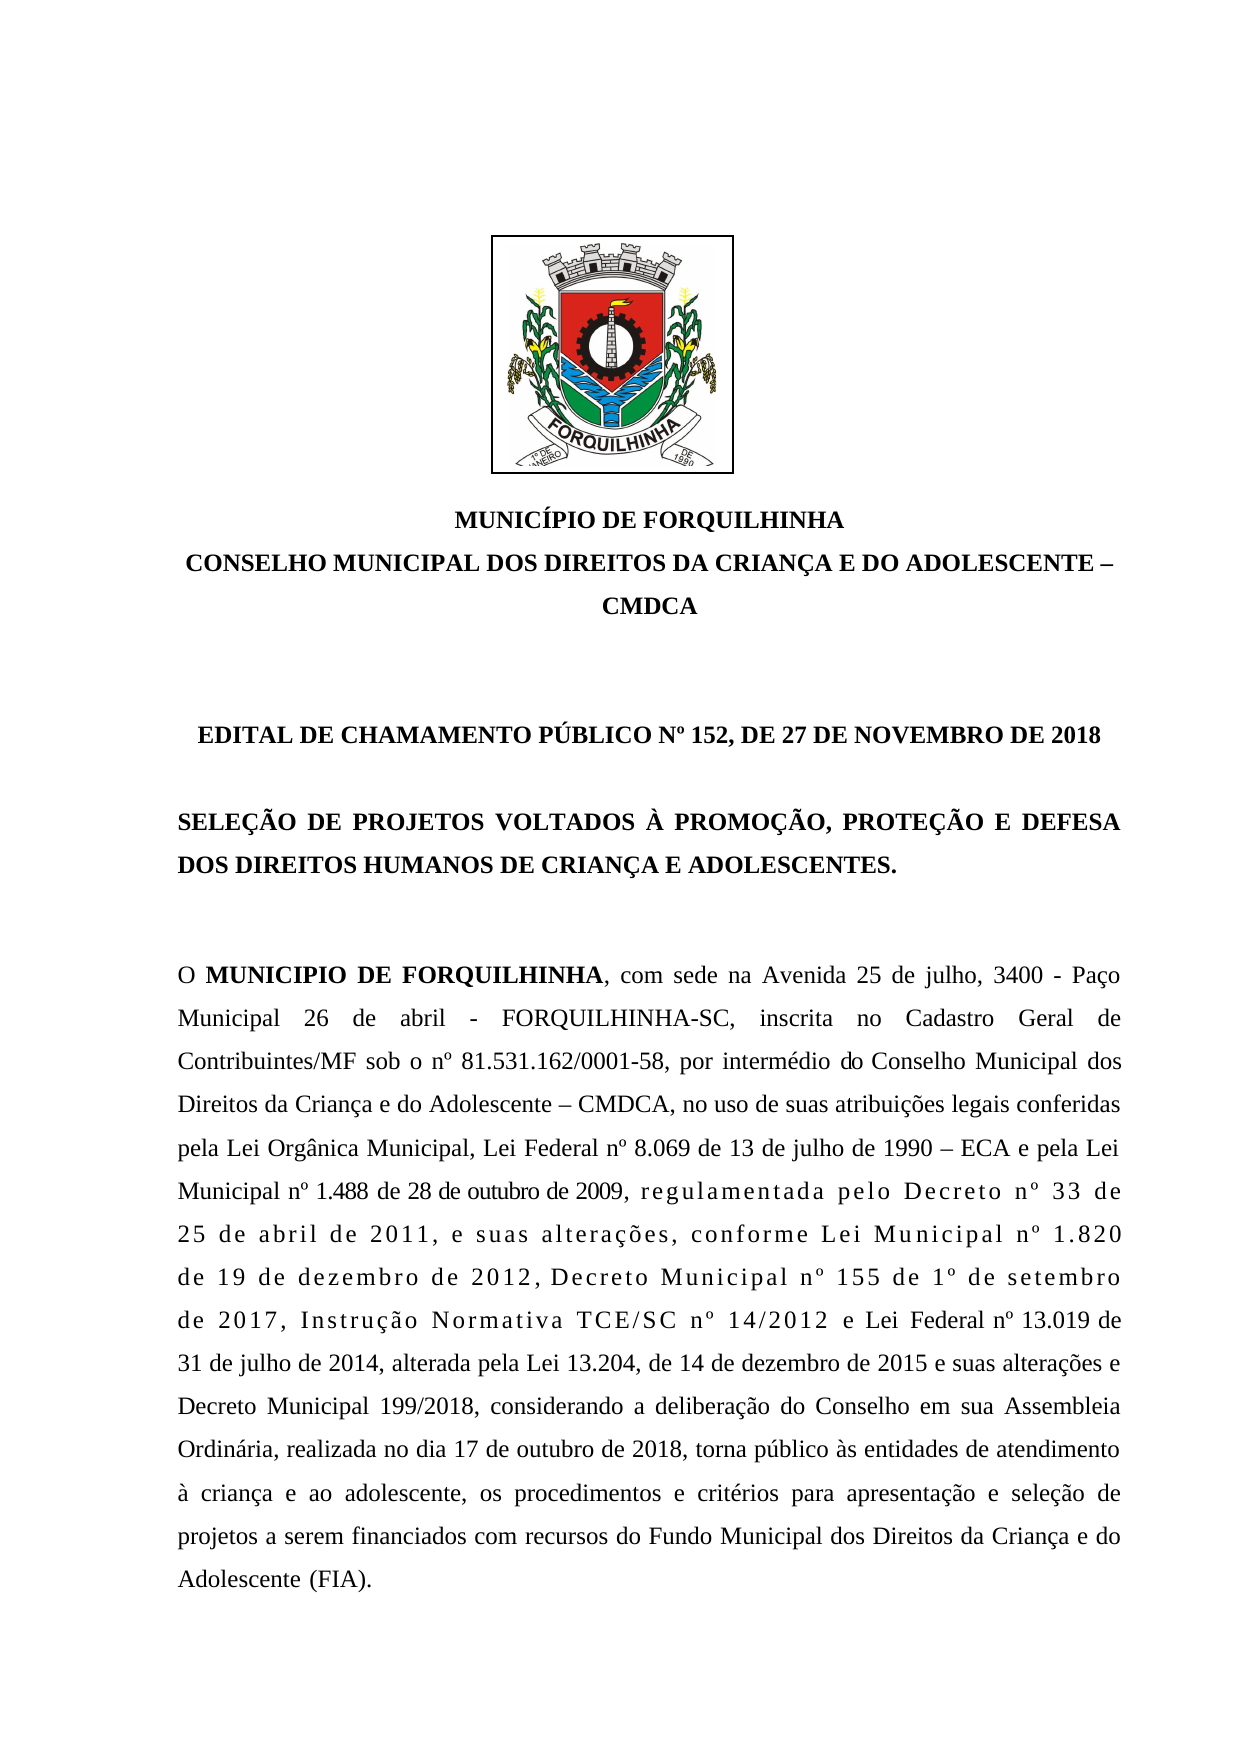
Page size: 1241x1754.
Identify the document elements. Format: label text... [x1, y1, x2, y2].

subtitle CONSELHO MUNICIPAL DOS DIREITOS DA CRIANÇA E DO ADOLESCENTE – CMDCA [177, 548, 1122, 620]
subtitle EDITAL DE CHAMAMENTO PÚBLICO Nº 152, DE 27 DE NOVEMBRO DE 2018 [177, 720, 1122, 749]
picture [507, 243, 717, 466]
subtitle SELEÇÃO DE PROJETOS VOLTADOS À PROMOÇÃO, PROTEÇÃO E DEFESA DOS DIREITOS HUMANOS DE CRIANÇA E ADOLESCENTES. [177, 807, 1122, 878]
text O MUNICIPIO DE FORQUILHINHA, com sede na Avenida 25 de julho, 3400 - Paço Municipal 26 de abril - FORQUILHINHA-SC, inscrita no Cadastro Geral de Contribuintes/MF sob o nº 81.531.162/0001-58, por intermédio do Conselho Municipal dos Direitos da Criança e do Adolescente – CMDCA, no uso de suas atribuições legais conferidas pela Lei Orgânica Municipal, Lei Federal nº 8.069 de 13 de julho de 1990 – ECA e pela Lei Municipal nº 1.488 de 28 de outubro de 2009, regulamentada pelo Decreto nº 33 de 25 de abril de 2011, e suas alterações, conforme Lei Municipal nº 1.820 de 19 de dezembro de 2012, Decreto Municipal nº 155 de 1º de setembro de 2017, Instrução Normativa TCE/SC nº 14/2012 e Lei Federal nº 13.019 de 31 de julho de 2014, alterada pela Lei 13.204, de 14 de dezembro de 2015 e suas alterações e Decreto Municipal 199/2018, considerando a deliberação do Conselho em sua Assembleia Ordinária, realizada no dia 17 de outubro de 2018, torna público às entidades de atendimento à criança e ao adolescente, os procedimentos e critérios para apresentação e seleção de projetos a serem financiados com recursos do Fundo Municipal dos Direitos da Criança e do Adolescente (FIA). [177, 960, 1122, 1593]
subtitle MUNICÍPIO DE FORQUILHINHA [177, 505, 1122, 533]
